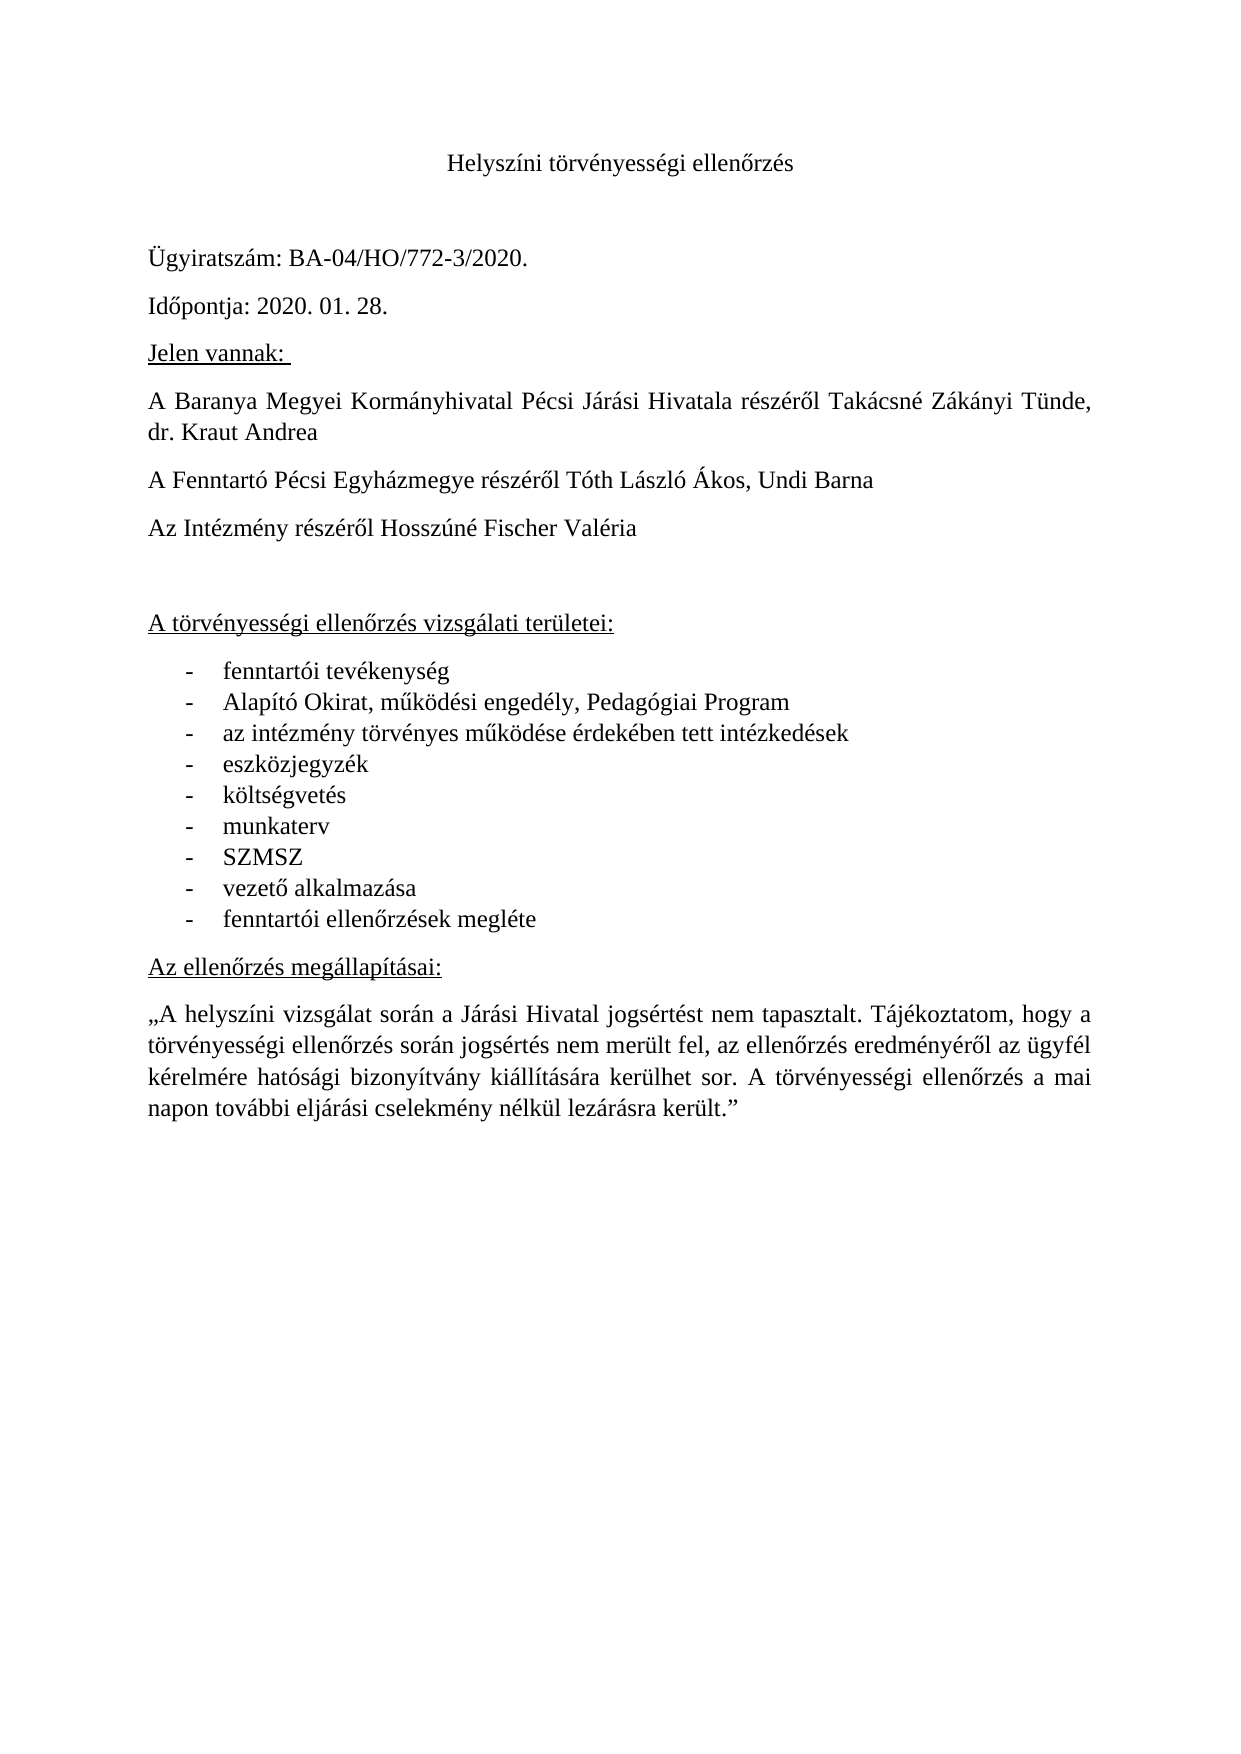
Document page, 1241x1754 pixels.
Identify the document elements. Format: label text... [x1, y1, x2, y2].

list fenntartói ellenőrzések megléte [185, 904, 1093, 933]
text Az ellenőrzés megállapításai: [148, 952, 1093, 981]
text Ügyiratszám: BA-04/HO/772-3/2020. [148, 243, 1093, 272]
text A törvényességi ellenőrzés vizsgálati területei: [148, 608, 1093, 637]
list SZMSZ [185, 842, 1093, 871]
text „A helyszíni vizsgálat során a Járási Hivatal jogsértést nem tapasztalt. Tájékoztatom, hogy a törvényességi ellenőrzés során jogsértés nem merült fel, az ellenőrzés eredményéről az ügyfél kérelmére hatósági bizonyítvány kiállítására kerülhet sor. A törvényességi ellenőrzés a mai napon további eljárási cselekmény nélkül lezárásra került.” [148, 999, 1093, 1121]
text Helyszíni törvényességi ellenőrzés [148, 148, 1093, 176]
list az intézmény törvényes működése érdekében tett intézkedések [185, 718, 1093, 747]
list fenntartói tevékenység [185, 656, 1093, 684]
text Jelen vannak: [148, 338, 1093, 367]
list munkaterv [185, 811, 1093, 840]
list Alapító Okirat, működési engedély, Pedagógiai Program [185, 687, 1093, 716]
text A Fenntartó Pécsi Egyházmegye részéről Tóth László Ákos, Undi Barna [148, 465, 1093, 494]
text Az Intézmény részéről Hosszúné Fischer Valéria [148, 513, 1093, 541]
text A Baranya Megyei Kormányhivatal Pécsi Járási Hivatala részéről Takácsné Zákányi Tünde, dr. Kraut Andrea [148, 386, 1093, 446]
list költségvetés [185, 780, 1093, 809]
text Időpontja: 2020. 01. 28. [148, 291, 1093, 319]
list vezető alkalmazása [185, 873, 1093, 902]
list eszközjegyzék [185, 749, 1093, 778]
